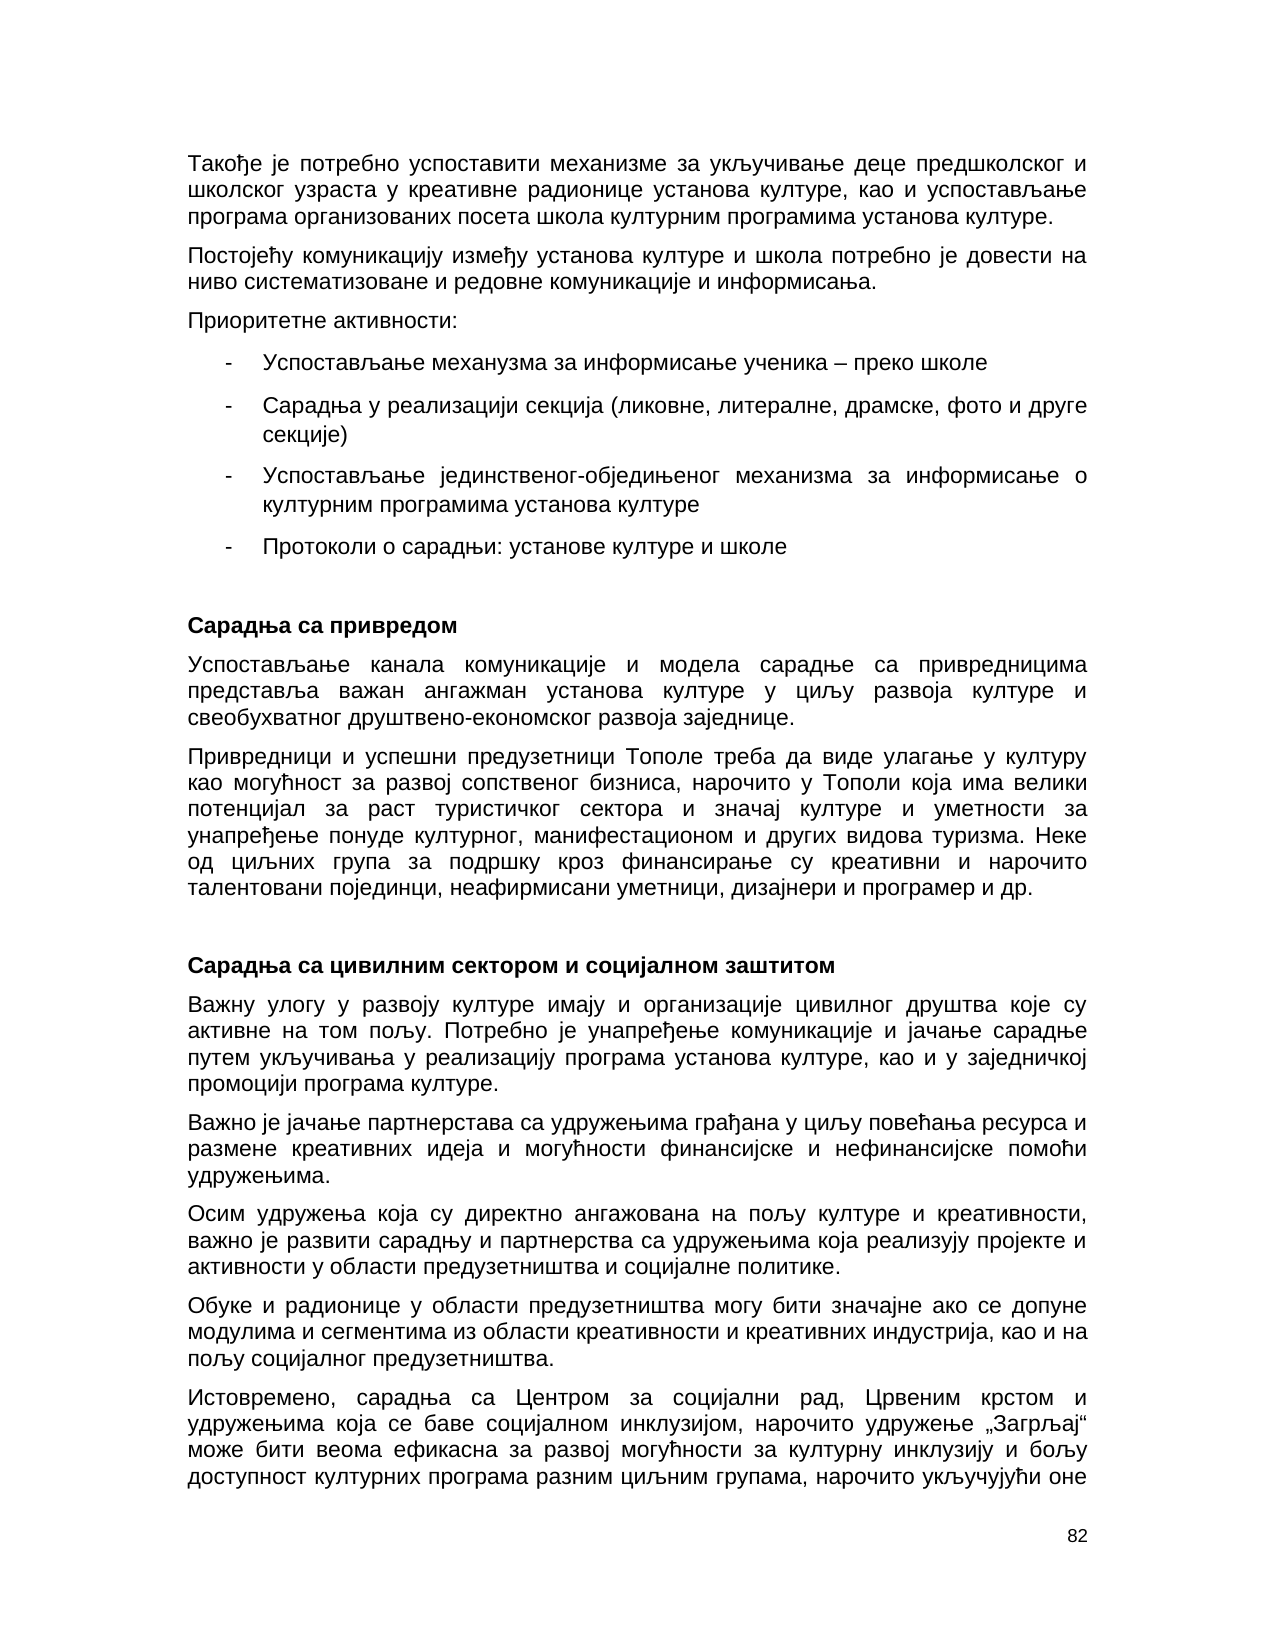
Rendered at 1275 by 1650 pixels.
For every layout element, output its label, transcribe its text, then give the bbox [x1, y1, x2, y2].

text Сарадња са цивилним сектором и социјалном заштитом [187, 952, 1088, 978]
text Обуке и радионице у области предузетништва могу бити значајне ако се допуне модулима и сегментима из области креативности и креативних индустрија, као и на пољу социјалног предузетништва. [187, 1292, 1088, 1371]
list Протоколи о сарадњи: установе културе и школе [225, 529, 1088, 561]
text Привредници и успешни предузетници Тополе треба да виде улагање у културу као могућност за развој сопственог бизниса, нарочито у Тополи која има велики потенцијал за раст туристичког сектора и значај културе и уметности за унапређење понуде културног, манифестационом и других видова туризма. Неке од циљних група за подршку кроз финансирање су креативни и нарочито талентовани појединци, неафирмисани уметници, дизајнери и програмер и др. [187, 743, 1088, 901]
text Осим удружења која су директно ангажована на пољу културе и креативности, важно је развити сарадњу и партнерства са удружењима која реализују пројекте и активности у области предузетништва и социјалне политике. [187, 1200, 1088, 1279]
list Успостављање механузма за информисање ученика – преко школе [225, 346, 1088, 377]
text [187, 1383, 1088, 1489]
text Приоритетне активности: [187, 307, 1088, 333]
text Важну улогу у развоју културе имају и организације цивилног друштва које су активне на том пољу. Потребно је унапређење комуникације и јачање сарадње путем укључивања у реализацију програма установа културе, као и у заједничкој промоцији програма културе. [187, 991, 1088, 1096]
text Постојећу комуникацију између установа културе и школа потребно је довести на ниво систематизоване и редовне комуникације и информисања. [187, 242, 1088, 294]
text Такође је потребно успоставити механизме за укључивање деце предшколског и школског узраста у креативне радионице установа културе, као и успостављање програма организованих посета школа културним програмима установа културе. [187, 150, 1088, 229]
text Важно је јачање партнерстава са удружењима грађана у циљу повећања ресурса и размене креативних идеја и могућности финансијске и нефинансијске помоћи удружењима. [187, 1109, 1088, 1188]
text Успостављање канала комуникације и модела сарадње са привредницима представља важан ангажман установа културе у циљу развоја културе и свеобухватног друштвено-економског развоја заједнице. [187, 651, 1088, 730]
text Сарадња са привредом [187, 612, 1088, 638]
list Успостављање јединственог-обједињеног механизма за информисање о културним програмима установа културе [225, 459, 1088, 517]
list Сарадња у реализацији секција (ликовне, литералне, драмске, фото и друге секције) [225, 389, 1088, 447]
